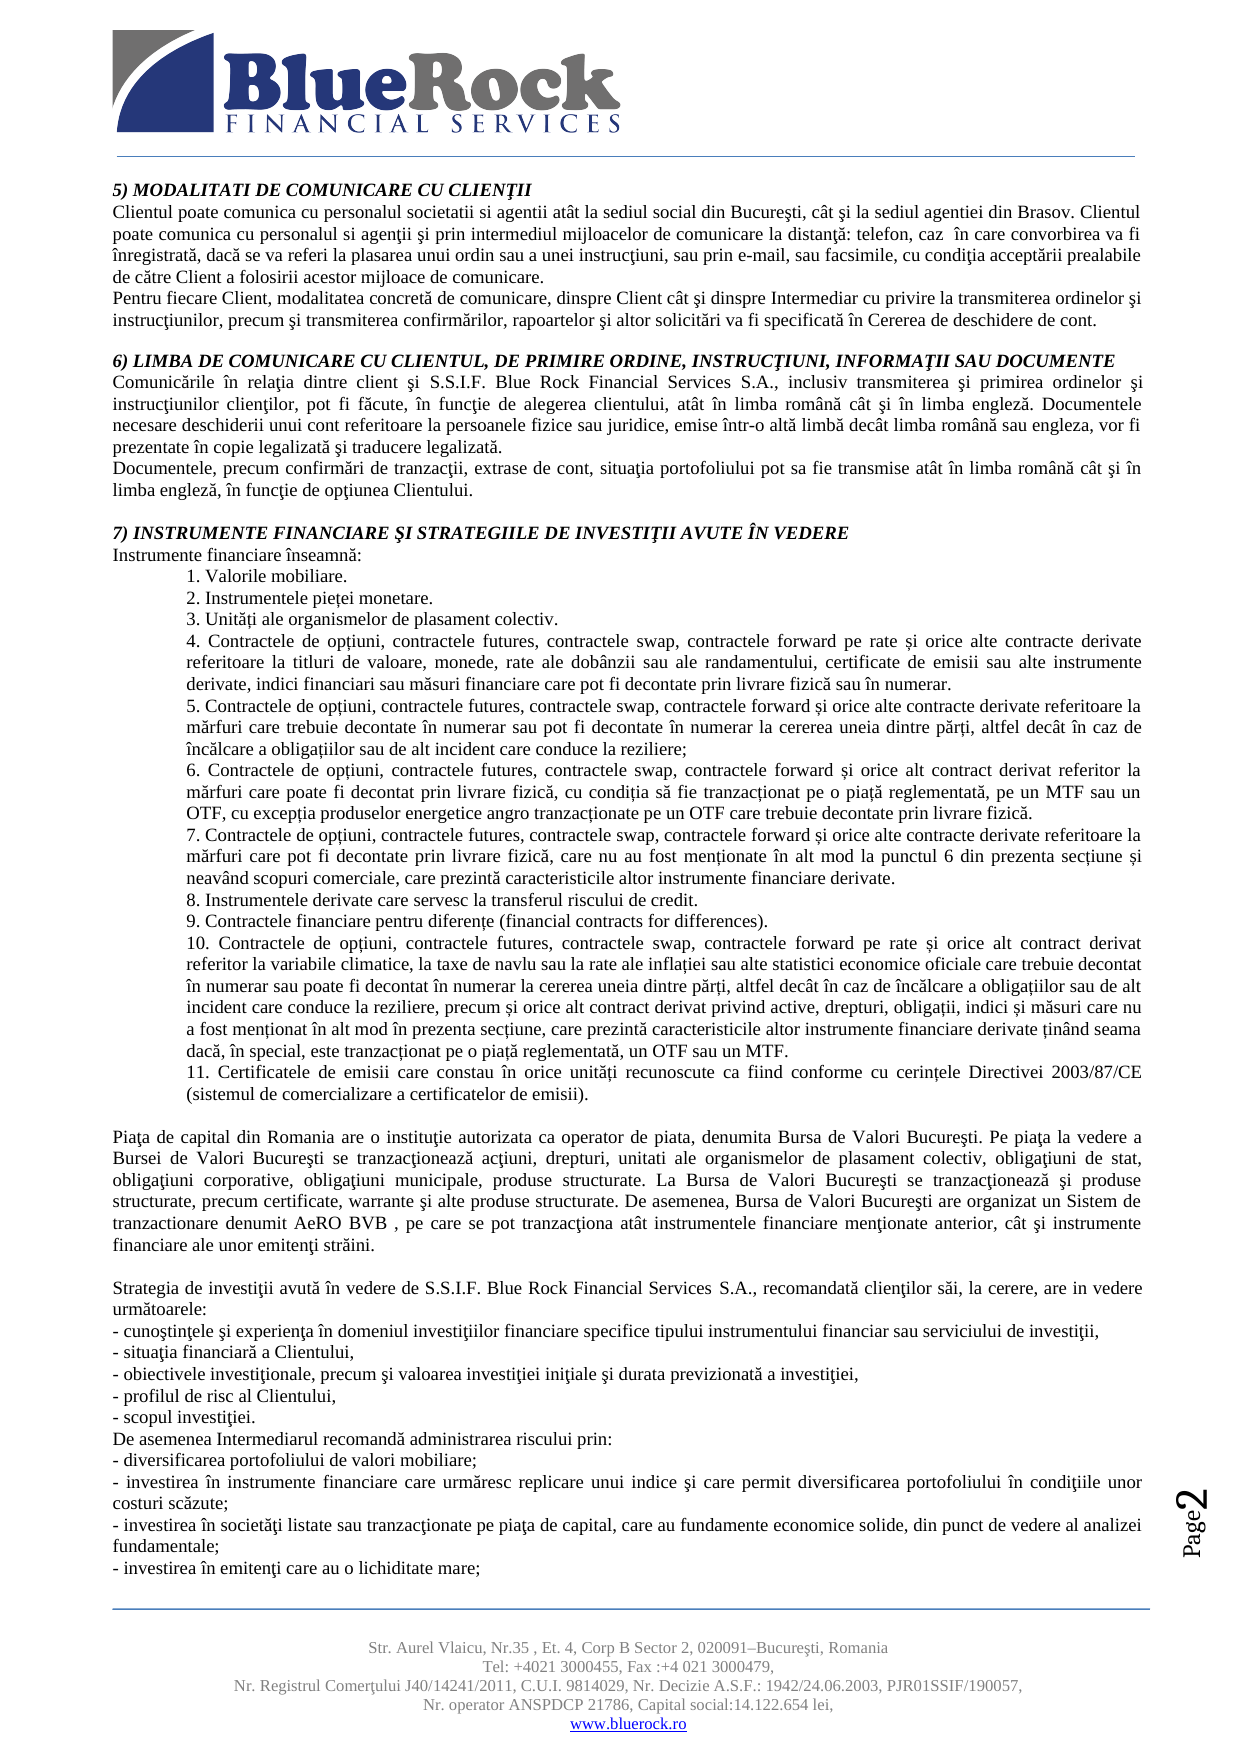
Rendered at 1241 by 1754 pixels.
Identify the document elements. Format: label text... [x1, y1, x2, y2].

text - diversificarea portofoliului de valori mobiliare; [112, 1449, 1144, 1471]
text Comunicările în relaţia dintre client şi S.S.I.F. Blue Rock Financial Services S.A., inclusiv transmiterea şi primirea ordinelor şi instrucţiunilor clienţilor, pot fi făcute, în funcţie de alegerea clientului, atât în limba română cât şi în limba engleză. Documentele necesare deschiderii unui cont referitoare la persoanele fizice sau juridice, emise într-o altă limbă decât limba română sau engleza, vor fi prezentate în copie legalizată şi traducere legalizată. [112, 371, 1144, 457]
text - investirea în instrumente financiare care urmăresc replicare unui indice şi care permit diversificarea portofoliului în condiţiile unor costuri scăzute; [112, 1471, 1144, 1514]
text - investirea în societăţi listate sau tranzacţionate pe piaţa de capital, care au fundamente economice solide, din punct de vedere al analizei fundamentale; [112, 1514, 1144, 1557]
text - investirea în emitenţi care au o lichiditate mare; [112, 1557, 1144, 1578]
subtitle 5) MODALITATI DE COMUNICARE CU CLIENŢII [112, 179, 1144, 201]
text Instrumente financiare înseamnă: [112, 543, 1144, 565]
text 10. Contractele de opțiuni, contractele futures, contractele swap, contractele forward pe rate și orice alt contract derivat referitor la variabile climatice, la taxe de navlu sau la rate ale inflației sau alte statistici economice oficiale care trebuie decontat în numerar sau poate fi decontat în numerar la cererea uneia dintre părți, altfel decât în caz de încălcare a obligațiilor sau de alt incident care conduce la reziliere, precum și orice alt contract derivat privind active, drepturi, obligații, indici și măsuri care nu a fost menționat în alt mod în prezenta secțiune, care prezintă caracteristicile altor instrumente financiare derivate ținând seama dacă, în special, este tranzacționat pe o piață reglementată, un OTF sau un MTF. [186, 932, 1144, 1061]
text 7) INSTRUMENTE FINANCIARE ŞI STRATEGIILE DE INVESTIŢII AVUTE ÎN VEDERE [112, 522, 1144, 543]
text 6) LIMBA DE COMUNICARE CU CLIENTUL, DE PRIMIRE ORDINE, INSTRUCŢIUNI, INFORMAŢII SAU DOCUMENTE [112, 349, 1144, 371]
text 7. Contractele de opțiuni, contractele futures, contractele swap, contractele forward și orice alte contracte derivate referitoare la mărfuri care pot fi decontate prin livrare fizică, care nu au fost menționate în alt mod la punctul 6 din prezenta secțiune și neavând scopuri comerciale, care prezintă caracteristicile altor instrumente financiare derivate. [186, 824, 1144, 888]
text Strategia de investiţii avută în vedere de S.S.I.F. Blue Rock Financial Services S.A., recomandată clienţilor săi, la cerere, are in vedere următoarele: [112, 1277, 1144, 1320]
text 6. Contractele de opțiuni, contractele futures, contractele swap, contractele forward și orice alt contract derivat referitor la mărfuri care poate fi decontat prin livrare fizică, cu condiția să fie tranzacționat pe o piață reglementată, pe un MTF sau un OTF, cu excepția produselor energetice angro tranzacționate pe un OTF care trebuie decontate prin livrare fizică. [186, 759, 1144, 824]
text 4. Contractele de opțiuni, contractele futures, contractele swap, contractele forward pe rate și orice alte contracte derivate referitoare la titluri de valoare, monede, rate ale dobânzii sau ale randamentului, certificate de emisii sau alte instrumente derivate, indici financiari sau măsuri financiare care pot fi decontate prin livrare fizică sau în numerar. [186, 630, 1144, 694]
text - situaţia financiară a Clientului, [112, 1341, 1144, 1363]
text Clientul poate comunica cu personalul societatii si agentii atât la sediul social din Bucureşti, cât şi la sediul agentiei din Brasov. Clientul poate comunica cu personalul si agenţii şi prin intermediul mijloacelor de comunicare la distanţă: telefon, caz în care convorbirea va fi înregistrată, dacă se va referi la plasarea unui ordin sau a unei instrucţiuni, sau prin e-mail, sau facsimile, cu condiţia acceptării prealabile de către Client a folosirii acestor mijloace de comunicare. [112, 201, 1144, 287]
text 3. Unități ale organismelor de plasament colectiv. [186, 608, 1144, 630]
text De asemenea Intermediarul recomandă administrarea riscului prin: [112, 1428, 1144, 1449]
text Piaţa de capital din Romania are o instituţie autorizata ca operator de piata, denumita Bursa de Valori Bucureşti. Pe piaţa la vedere a Bursei de Valori Bucureşti se tranzacţionează acţiuni, drepturi, unitati ale organismelor de plasament colectiv, obligaţiuni de stat, obligaţiuni corporative, obligaţiuni municipale, produse structurate. La Bursa de Valori Bucureşti se tranzacţionează şi produse structurate, precum certificate, warrante şi alte produse structurate. De asemenea, Bursa de Valori Bucureşti are organizat un Sistem de tranzactionare denumit AeRO BVB , pe care se pot tranzacţiona atât instrumentele financiare menţionate anterior, cât şi instrumente financiare ale unor emitenţi străini. [112, 1126, 1144, 1255]
text 2. Instrumentele pieței monetare. [186, 587, 1144, 608]
text 8. Instrumentele derivate care servesc la transferul riscului de credit. [186, 888, 1144, 910]
text 9. Contractele financiare pentru diferențe (financial contracts for differences). [186, 910, 1144, 932]
text - cunoştinţele şi experienţa în domeniul investiţiilor financiare specifice tipului instrumentului financiar sau serviciului de investiţii, [112, 1320, 1144, 1341]
text Documentele, precum confirmări de tranzacţii, extrase de cont, situaţia portofoliului pot sa fie transmise atât în limba română cât şi în limba engleză, în funcţie de opţiunea Clientului. [112, 457, 1144, 500]
text - obiectivele investiţionale, precum şi valoarea investiţiei iniţiale şi durata previzionată a investiţiei, [112, 1363, 1144, 1384]
text Pentru fiecare Client, modalitatea concretă de comunicare, dinspre Client cât şi dinspre Intermediar cu privire la transmiterea ordinelor şi instrucţiunilor, precum şi transmiterea confirmărilor, rapoartelor şi altor solicitări va fi specificată în Cererea de deschidere de cont. [112, 287, 1144, 330]
text - profilul de risc al Clientului, [112, 1384, 1144, 1406]
picture [112, 30, 628, 139]
text 11. Certificatele de emisii care constau în orice unități recunoscute ca fiind conforme cu cerințele Directivei 2003/87/CE (sistemul de comercializare a certificatelor de emisii). [186, 1061, 1144, 1104]
text - scopul investiţiei. [112, 1406, 1144, 1428]
text 5. Contractele de opțiuni, contractele futures, contractele swap, contractele forward și orice alte contracte derivate referitoare la mărfuri care trebuie decontate în numerar sau pot fi decontate în numerar la cererea uneia dintre părți, altfel decât în caz de încălcare a obligațiilor sau de alt incident care conduce la reziliere; [186, 694, 1144, 759]
text 1. Valorile mobiliare. [186, 565, 1144, 587]
